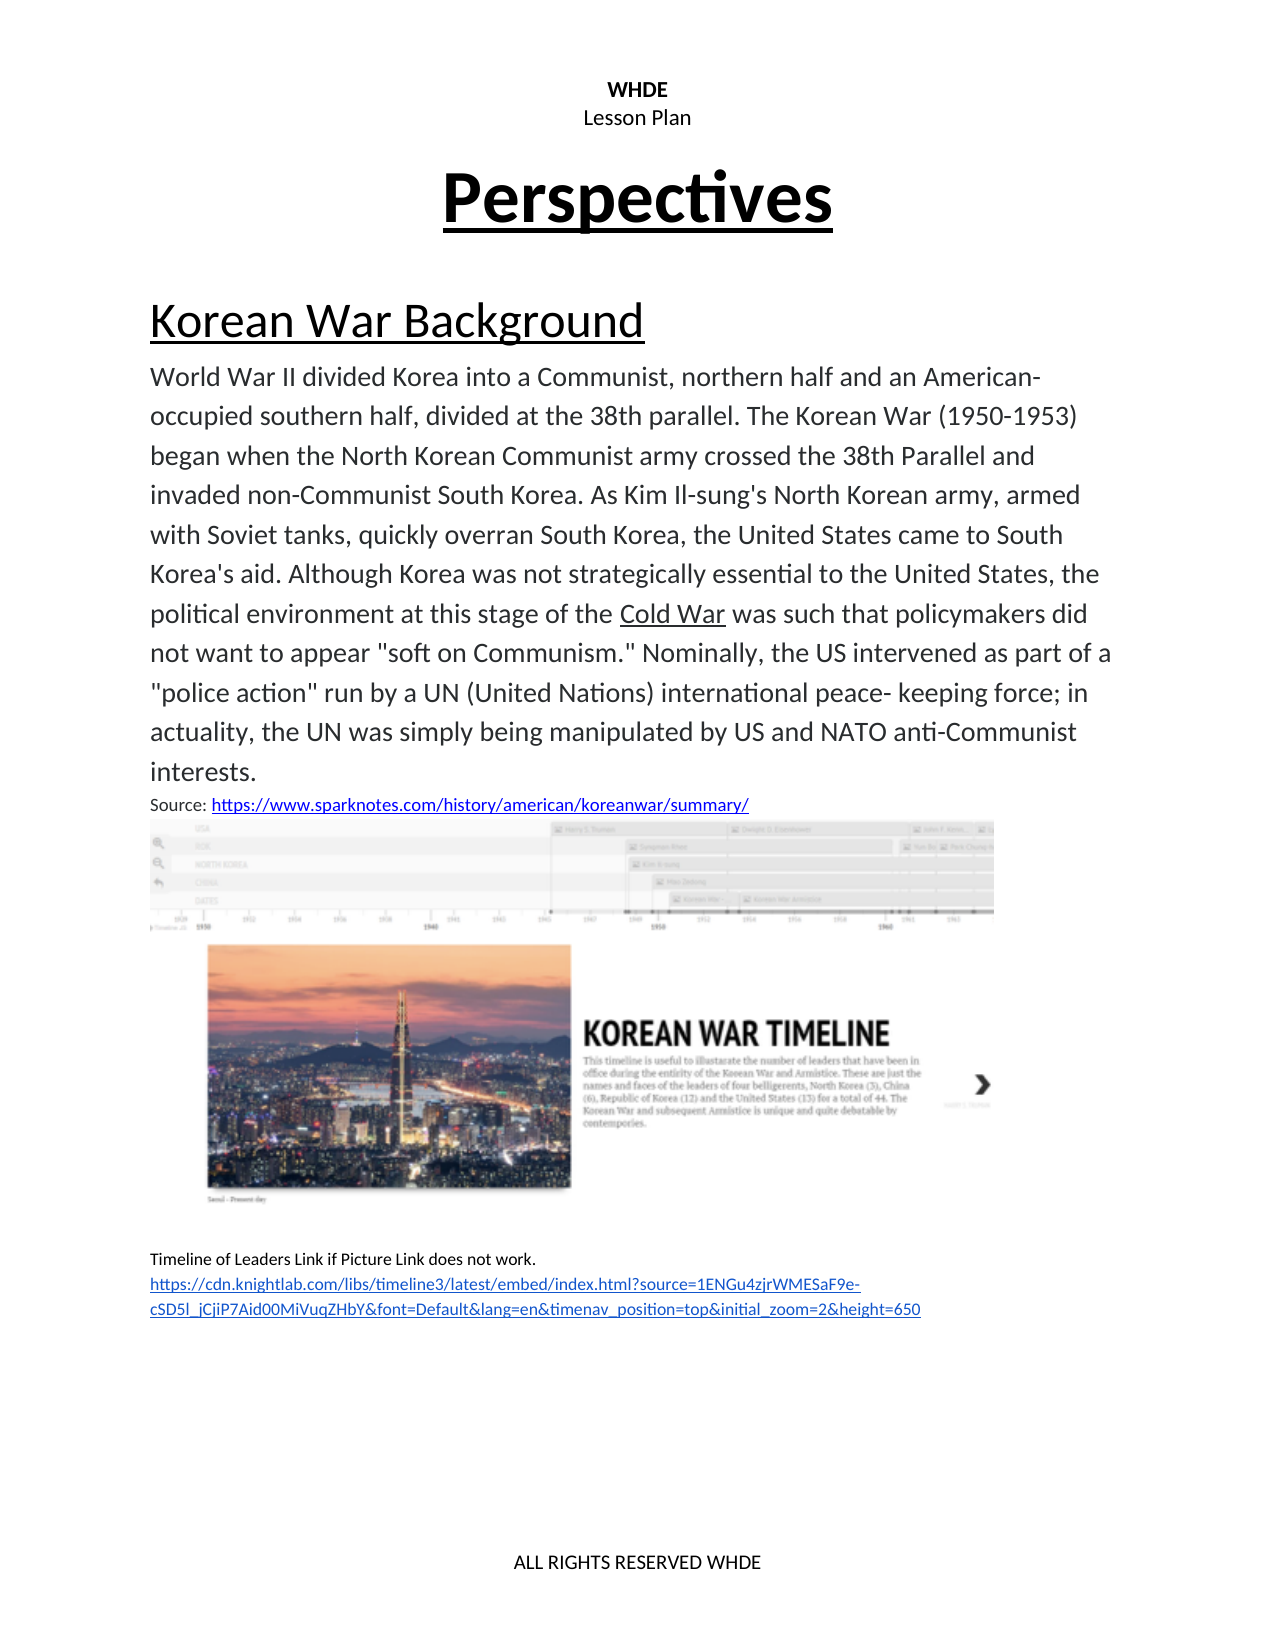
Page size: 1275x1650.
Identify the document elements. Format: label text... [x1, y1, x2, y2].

text Source: https://www.sparknotes.com/history/american/koreanwar/summary/ [150, 793, 1125, 816]
text Timeline of Leaders Link if Picture Link does not work. [150, 1248, 1125, 1270]
picture [150, 819, 994, 1211]
text Korean War Background [150, 289, 1125, 350]
text World War II divided Korea into a Communist, northern half and an American-occupied southern half, divided at the 38th parallel. The Korean War (1950-1953) began when the North Korean Communist army crossed the 38th Parallel and invaded non-Communist South Korea. As Kim Il-sung's North Korean army, armed with Soviet tanks, quickly overran South Korea, the United States came to South Korea's aid. Although Korea was not strategically essential to the United States, the political environment at this stage of the Cold War was such that policymakers did not want to appear "soft on Communism." Nominally, the US intervened as part of a "police action" run by a UN (United Nations) international peace- keeping force; in actuality, the UN was simply being manipulated by US and NATO anti-Communist interests. [150, 359, 1125, 788]
text https://cdn.knightlab.com/libs/timeline3/latest/embed/index.html?source=1ENGu4zjrWMESaF9e-cSD5l_jCjiP7Aid00MiVuqZHbY&font=Default&lang=en&timenav_position=top&initial_zoom=2&height=650 [150, 1273, 1125, 1320]
text Perspectives [150, 150, 1125, 242]
